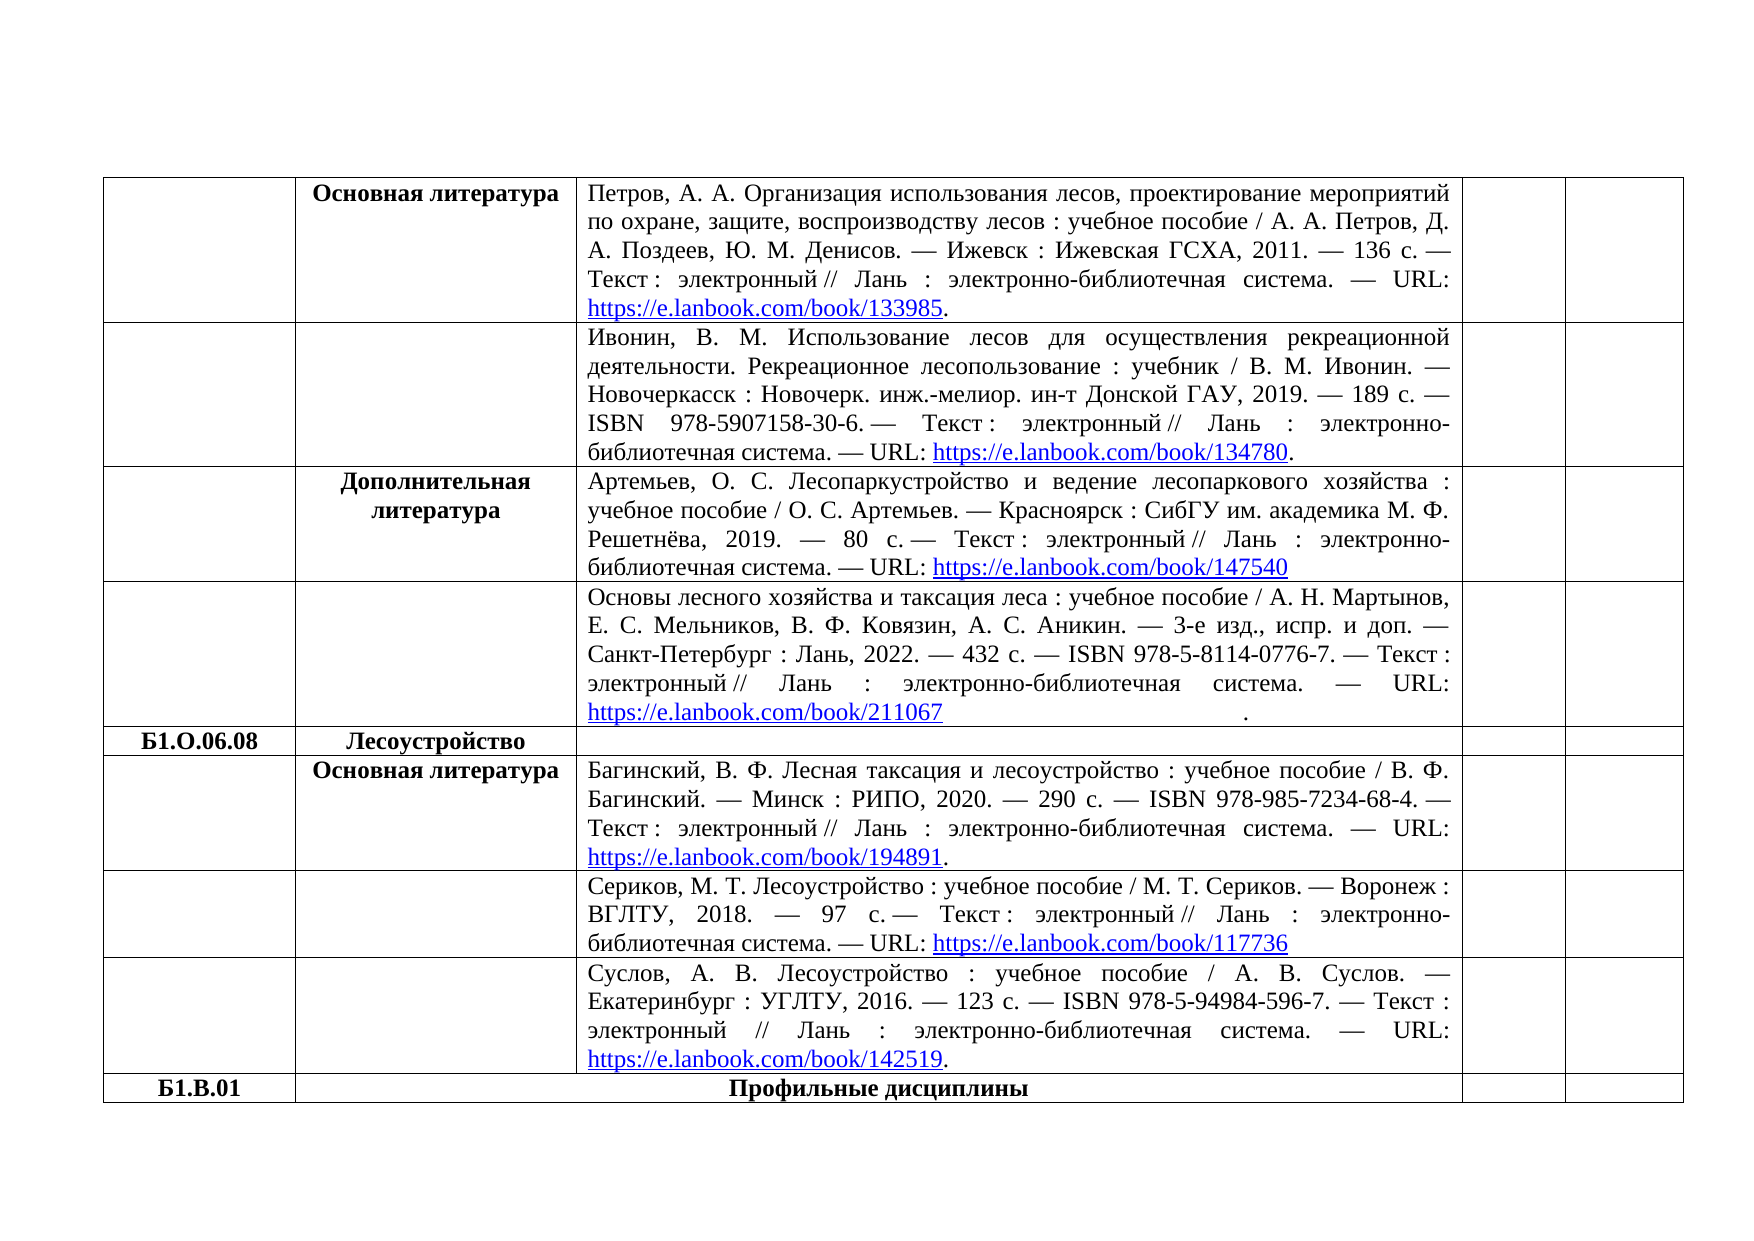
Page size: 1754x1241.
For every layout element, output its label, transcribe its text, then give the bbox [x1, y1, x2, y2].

table_cell Профильные дисциплины [296, 1074, 1462, 1102]
table_cell Суслов, А. В. Лесоустройство : учебное пособие / А. В. Суслов. — Екатеринбург : УГЛТУ, 2016. — 123 с. — ISBN 978-5-94984-596-7. — Текст : электронный // Лань : электронно-библиотечная система. — URL: https://e.lanbook.com/book/142519. [577, 958, 1462, 1073]
table_cell [577, 727, 1462, 755]
table_cell Б1.О.06.08 [104, 727, 295, 755]
table_cell [104, 582, 295, 726]
table_cell [1463, 467, 1565, 581]
table_cell [296, 323, 576, 466]
table_cell [104, 871, 295, 957]
table_cell Артемьев, О. С. Лесопаркустройство и ведение лесопаркового хозяйства : учебное пособие / О. С. Артемьев. — Красноярск : СибГУ им. академика М. Ф. Решетнёва, 2019. — 80 с. — Текст : электронный // Лань : электронно-библиотечная система. — URL: https://e.lanbook.com/book/147540 [577, 467, 1462, 581]
table_cell [1463, 178, 1565, 321]
table_cell [1566, 178, 1683, 321]
table_cell [104, 958, 295, 1073]
table_cell [296, 582, 576, 726]
table_cell [1463, 1074, 1565, 1102]
table_cell [1566, 727, 1683, 755]
table_cell Основная литература [296, 756, 576, 870]
table_cell [1566, 1074, 1683, 1102]
table_cell [1463, 871, 1565, 957]
table_cell [1566, 323, 1683, 466]
table_cell Петров, А. А. Организация использования лесов, проектирование мероприятий по охране, защите, воспроизводству лесов : учебное пособие / А. А. Петров, Д. А. Поздеев, Ю. М. Денисов. — Ижевск : Ижевская ГСХА, 2011. — 136 с. — Текст : электронный // Лань : электронно-библиотечная система. — URL: https://e.lanbook.com/book/133985. [577, 178, 1462, 321]
table_cell Основы лесного хозяйства и таксация леса : учебное пособие / А. Н. Мартынов, Е. С. Мельников, В. Ф. Ковязин, А. С. Аникин. — 3-е изд., испр. и доп. — Санкт-Петербург : Лань, 2022. — 432 с. — ISBN 978-5-8114-0776-7. — Текст : электронный // Лань : электронно-библиотечная система. — URL: https://e.lanbook.com/book/211067 . [577, 582, 1462, 726]
table_cell [1463, 323, 1565, 466]
table_cell Дополнительная литература [296, 467, 576, 581]
table_cell [1463, 727, 1565, 755]
table_cell [1566, 582, 1683, 726]
table_cell [1566, 871, 1683, 957]
table_cell [104, 323, 295, 466]
table_cell [1566, 467, 1683, 581]
table_cell [1463, 756, 1565, 870]
table_cell Ивонин, В. М. Использование лесов для осуществления рекреационной деятельности. Рекреационное лесопользование : учебник / В. М. Ивонин. — Новочеркасск : Новочерк. инж.-мелиор. ин-т Донской ГАУ, 2019. — 189 с. — ISBN 978-5907158-30-6. — Текст : электронный // Лань : электронно-библиотечная система. — URL: https://e.lanbook.com/book/134780. [577, 323, 1462, 466]
table_cell Основная литература [296, 178, 576, 321]
table_cell [1463, 582, 1565, 726]
table_cell Б1.В.01 [104, 1074, 295, 1102]
table_cell [104, 467, 295, 581]
table_cell [1566, 958, 1683, 1073]
table_cell [104, 756, 295, 870]
table_cell [104, 178, 295, 321]
table_cell Сериков, М. Т. Лесоустройство : учебное пособие / М. Т. Сериков. — Воронеж : ВГЛТУ, 2018. — 97 с. — Текст : электронный // Лань : электронно-библиотечная система. — URL: https://e.lanbook.com/book/117736 [577, 871, 1462, 957]
table_cell [296, 958, 576, 1073]
table_cell [296, 871, 576, 957]
table_cell Лесоустройство [296, 727, 576, 755]
table_cell [1566, 756, 1683, 870]
table_cell [1463, 958, 1565, 1073]
table_cell Багинский, В. Ф. Лесная таксация и лесоустройство : учебное пособие / В. Ф. Багинский. — Минск : РИПО, 2020. — 290 с. — ISBN 978-985-7234-68-4. — Текст : электронный // Лань : электронно-библиотечная система. — URL: https://e.lanbook.com/book/194891. [577, 756, 1462, 870]
